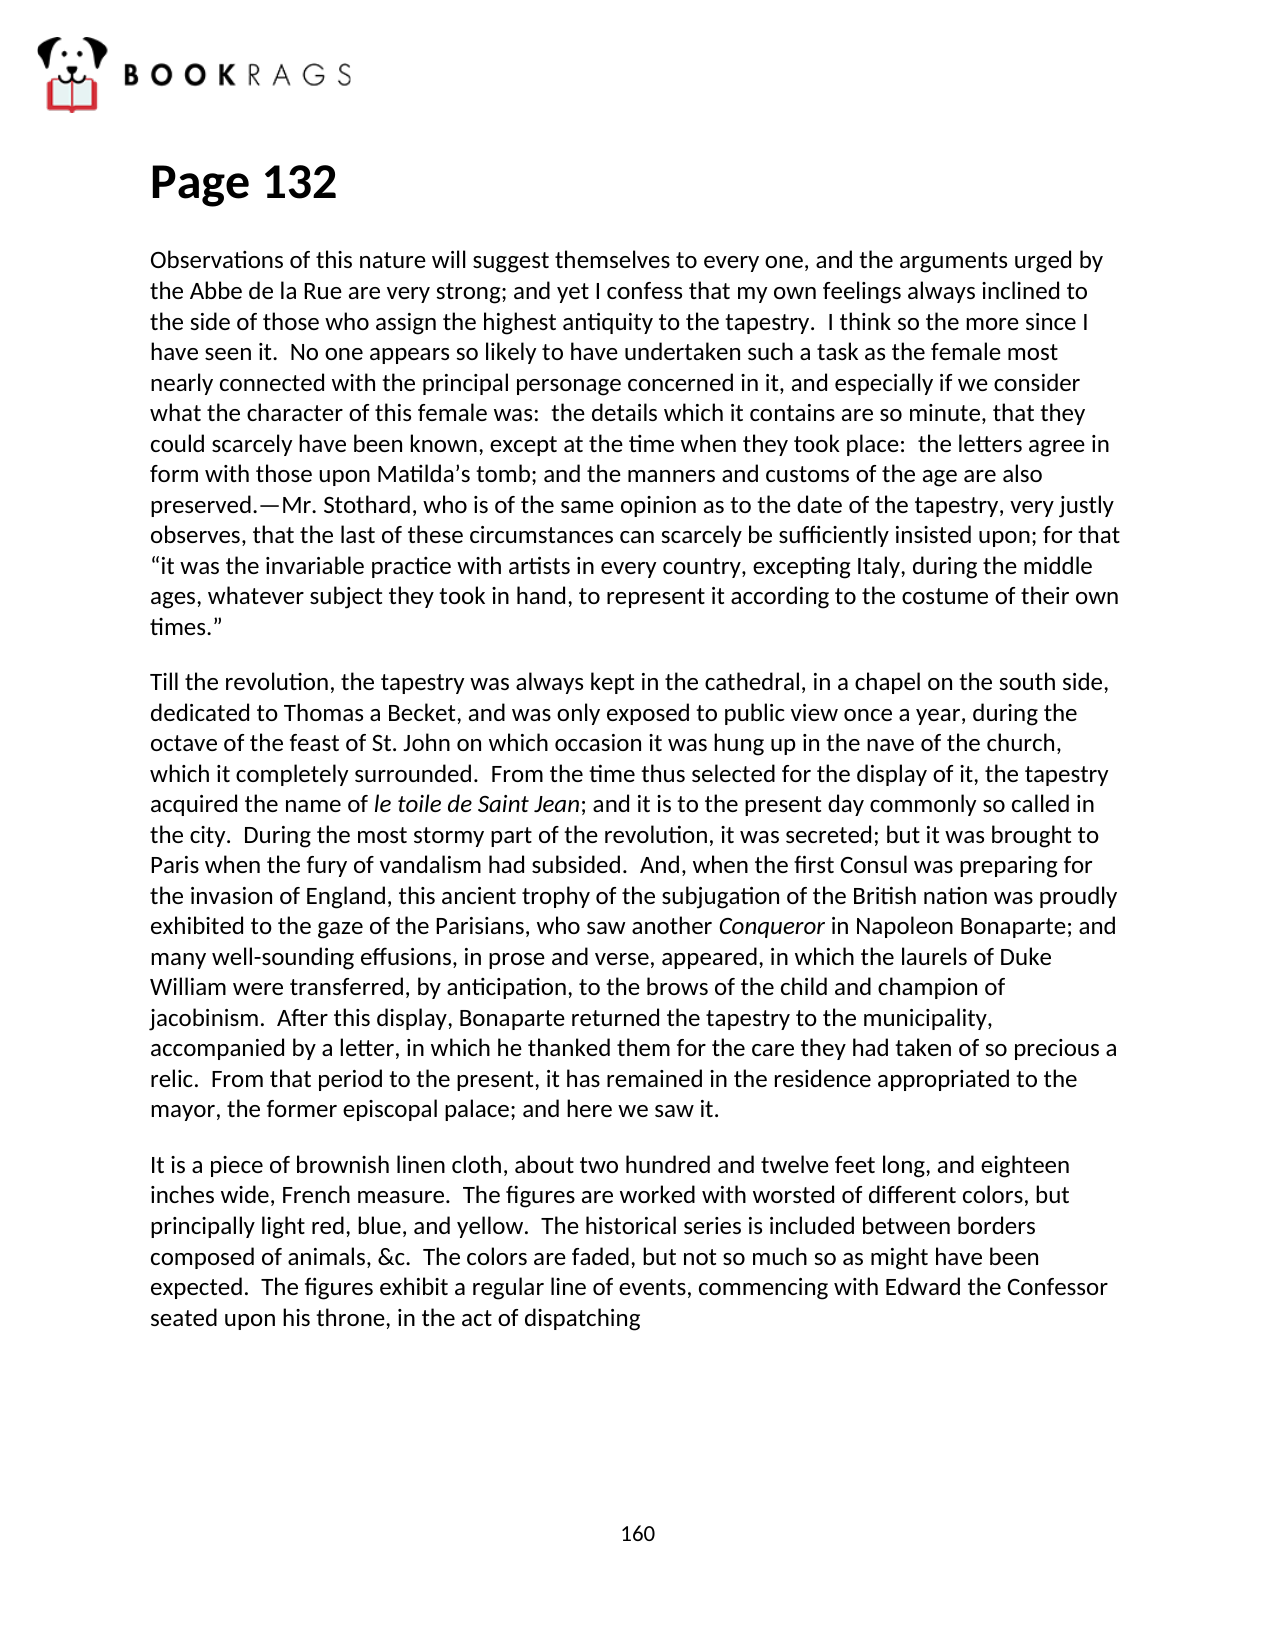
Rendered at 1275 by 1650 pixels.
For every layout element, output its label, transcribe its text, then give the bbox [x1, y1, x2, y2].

text It is a piece of brownish linen cloth, about two hundred and twelve feet long, and eighteen inches wide, French measure. The figures are worked with worsted of different colors, but principally light red, blue, and yellow. The historical series is included between borders composed of animals, &c. The colors are faded, but not so much so as might have been expected. The figures exhibit a regular line of events, commencing with Edward the Confessor seated upon his throne, in the act of dispatching [150, 1149, 1125, 1332]
text Till the revolution, the tapestry was always kept in the cathedral, in a chapel on the south side, dedicated to Thomas a Becket, and was only exposed to public view once a year, during the octave of the feast of St. John on which occasion it was hung up in the nave of the church, which it completely surrounded. From the time thus selected for the display of it, the tapestry acquired the name of le toile de Saint Jean; and it is to the present day commonly so called in the city. During the most stormy part of the revolution, it was secreted; but it was brought to Paris when the fury of vandalism had subsided. And, when the first Consul was preparing for the invasion of England, this ancient trophy of the subjugation of the British nation was proudly exhibited to the gaze of the Parisians, who saw another Conqueror in Napoleon Bonaparte; and many well-sounding effusions, in prose and verse, appeared, in which the laurels of Duke William were transferred, by anticipation, to the brows of the child and champion of jacobinism. After this display, Bonaparte returned the tapestry to the municipality, accompanied by a letter, in which he thanked them for the care they had taken of so precious a relic. From that period to the present, it has remained in the residence appropriated to the mayor, the former episcopal palace; and here we saw it. [150, 666, 1125, 1124]
text Observations of this nature will suggest themselves to every one, and the arguments urged by the Abbe de la Rue are very strong; and yet I confess that my own feelings always inclined to the side of those who assign the highest antiquity to the tapestry. I think so the more since I have seen it. No one appears so likely to have undertaken such a task as the female most nearly connected with the principal personage concerned in it, and especially if we consider what the character of this female was: the details which it contains are so minute, that they could scarcely have been known, except at the time when they took place: the letters agree in form with those upon Matilda’s tomb; and the manners and customs of the age are also preserved.—­Mr. Stothard, who is of the same opinion as to the date of the tapestry, very justly observes, that the last of these circumstances can scarcely be sufficiently insisted upon; for that “it was the invariable practice with artists in every country, excepting Italy, during the middle ages, whatever subject they took in hand, to represent it according to the costume of their own times.” [150, 244, 1125, 641]
text Page 132 [150, 150, 1125, 211]
picture [37, 37, 351, 113]
